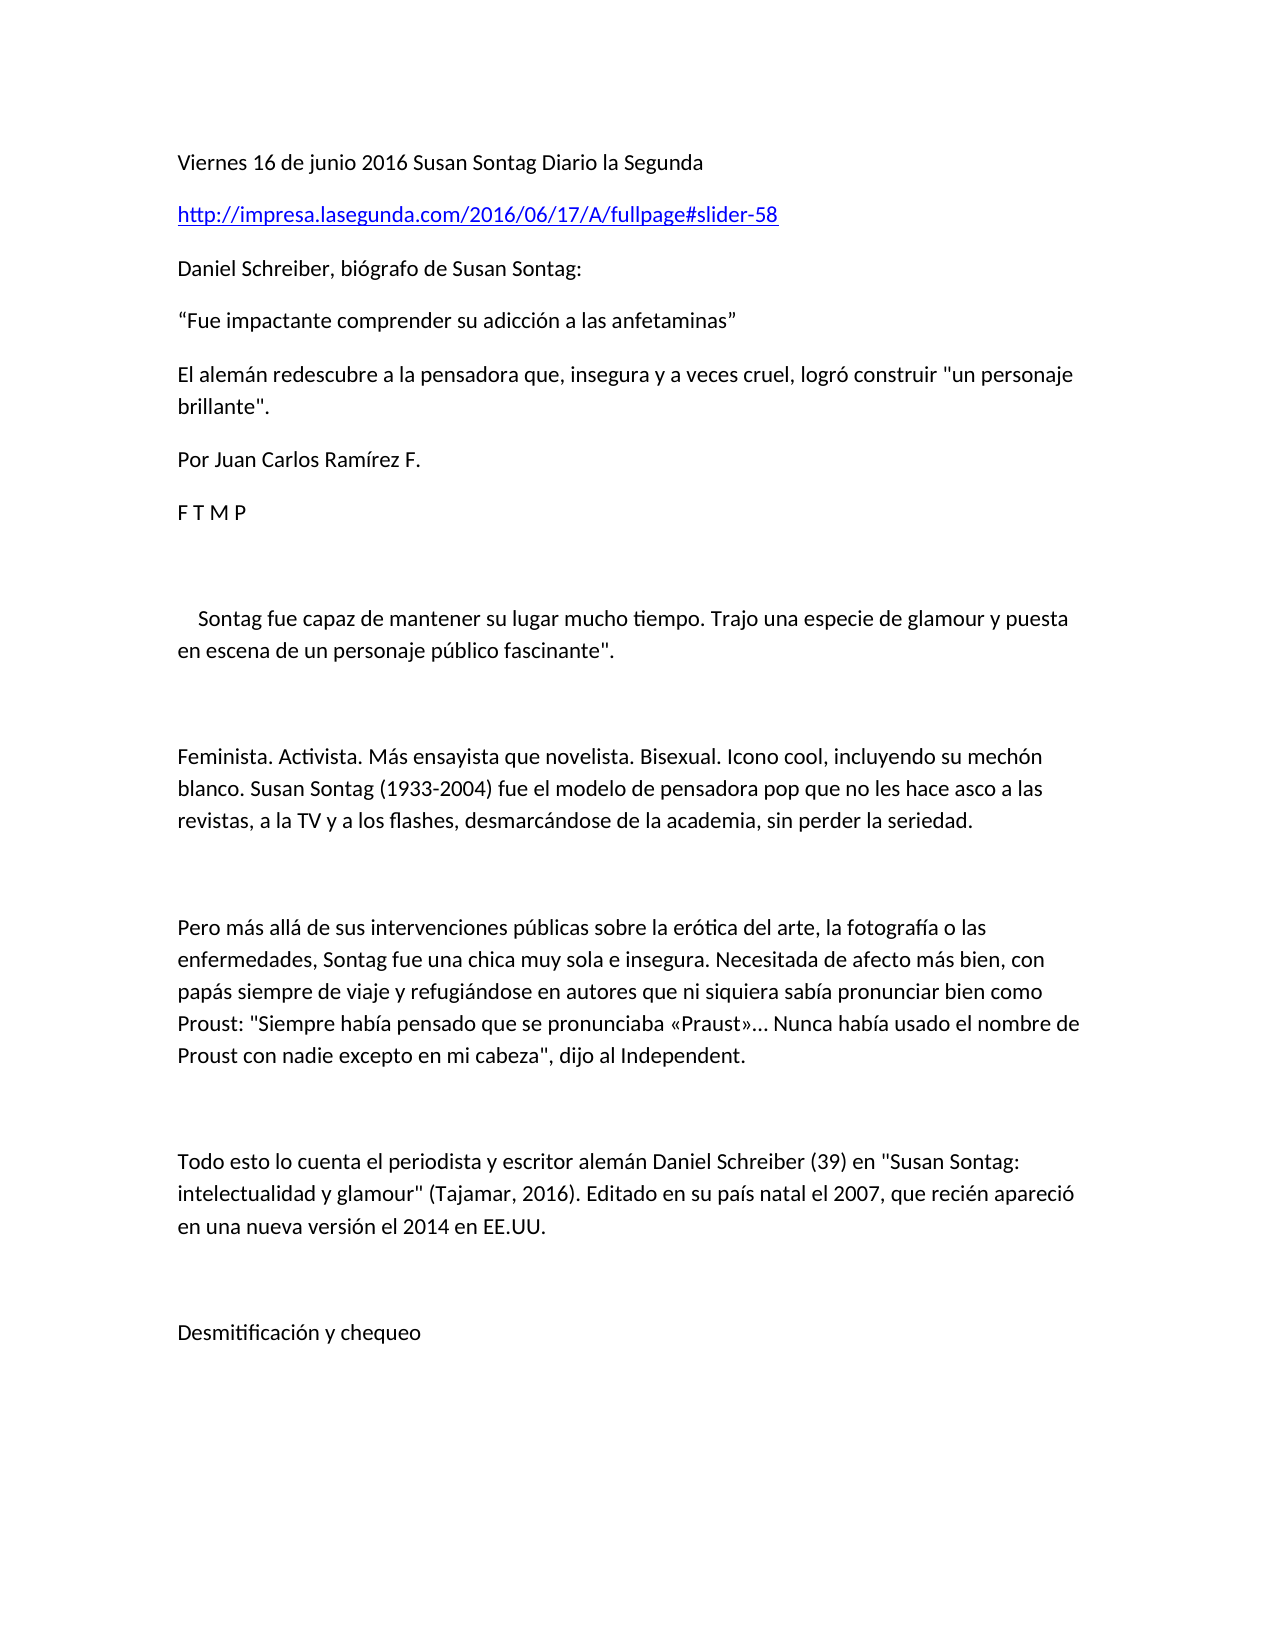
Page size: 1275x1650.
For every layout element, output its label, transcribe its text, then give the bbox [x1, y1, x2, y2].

text Sontag fue capaz de mantener su lugar mucho tiempo. Trajo una especie de glamour y puesta en escena de un personaje público fascinante". [177, 604, 1098, 664]
text “Fue impactante comprender su adicción a las anfetaminas” [177, 307, 1098, 335]
text Feminista. Activista. Más ensayista que novelista. Bisexual. Icono cool, incluyendo su mechón blanco. Susan Sontag (1933-2004) fue el modelo de pensadora pop que no les hace asco a las revistas, a la TV y a los flashes, desmarcándose de la academia, sin perder la seriedad. [177, 742, 1098, 834]
text Viernes 16 de junio 2016 Susan Sontag Diario la Segunda [177, 148, 1098, 176]
text Todo esto lo cuenta el periodista y escritor alemán Daniel Schreiber (39) en "Susan Sontag: intelectualidad y glamour" (Tajamar, 2016). Editado en su país natal el 2007, que recién apareció en una nueva versión el 2014 en EE.UU. [177, 1147, 1098, 1240]
text Por Juan Carlos Ramírez F. [177, 445, 1098, 473]
text El alemán redescubre a la pensadora que, insegura y a veces cruel, logró construir "un personaje brillante". [177, 360, 1098, 420]
text Pero más allá de sus intervenciones públicas sobre la erótica del arte, la fotografía o las enfermedades, Sontag fue una chica muy sola e insegura. Necesitada de afecto más bien, con papás siempre de viaje y refugiándose en autores que ni siquiera sabía pronunciar bien como Proust: "Siempre había pensado que se pronunciaba «Praust»… Nunca había usado el nombre de Proust con nadie excepto en mi cabeza", dijo al Independent. [177, 913, 1098, 1069]
text http://impresa.lasegunda.com/2016/06/17/A/fullpage#slider-58 [177, 201, 1098, 229]
text F T M P [177, 498, 1098, 526]
text Daniel Schreiber, biógrafo de Susan Sontag: [177, 254, 1098, 282]
text Desmitificación y chequeo [177, 1318, 1098, 1346]
